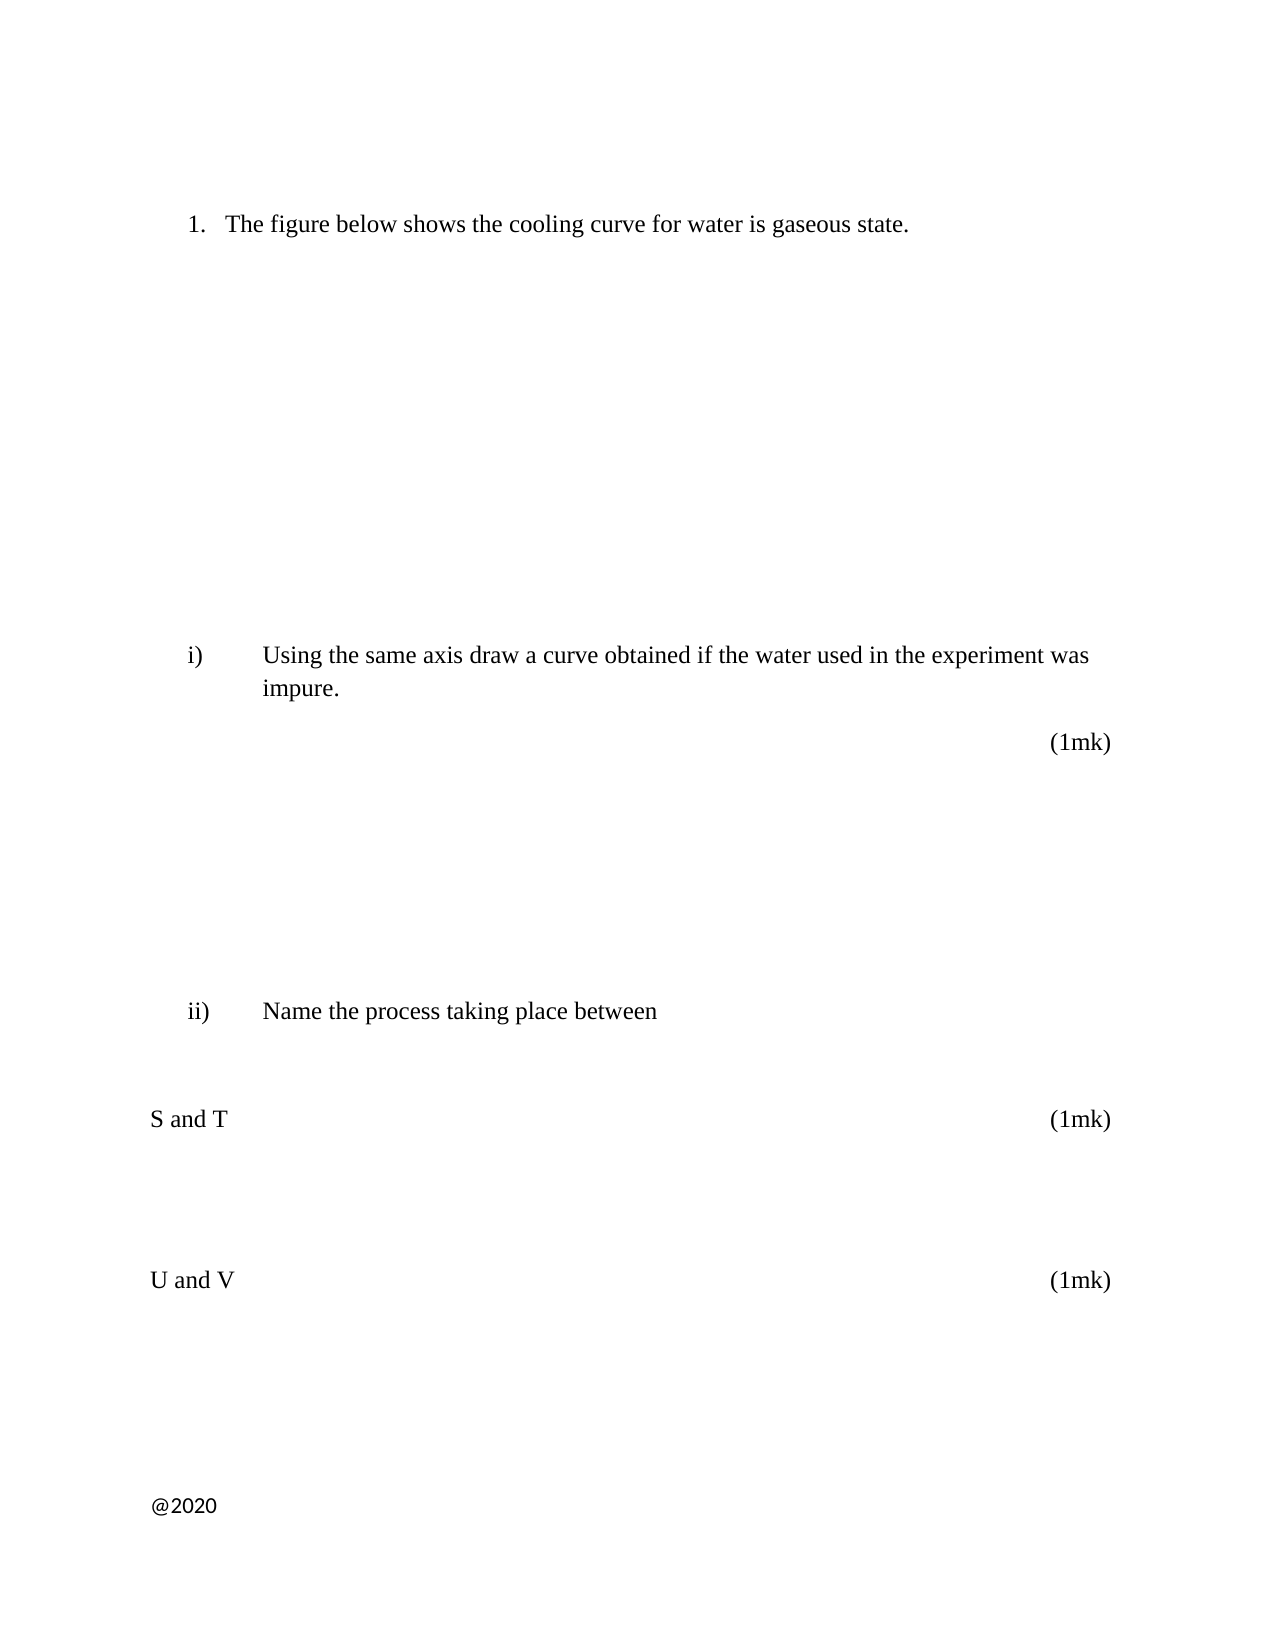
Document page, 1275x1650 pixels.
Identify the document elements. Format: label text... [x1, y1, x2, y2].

list Using the same axis draw a curve obtained if the water used in the experiment was impure. [187, 640, 1125, 702]
text U and V (1mk) [150, 1266, 1125, 1294]
text (1mk) [150, 727, 1125, 756]
text S and T (1mk) [150, 1104, 1125, 1133]
list The figure below shows the cooling curve for water is gaseous state. [187, 209, 1125, 238]
list Name the process taking place between [187, 996, 1125, 1025]
